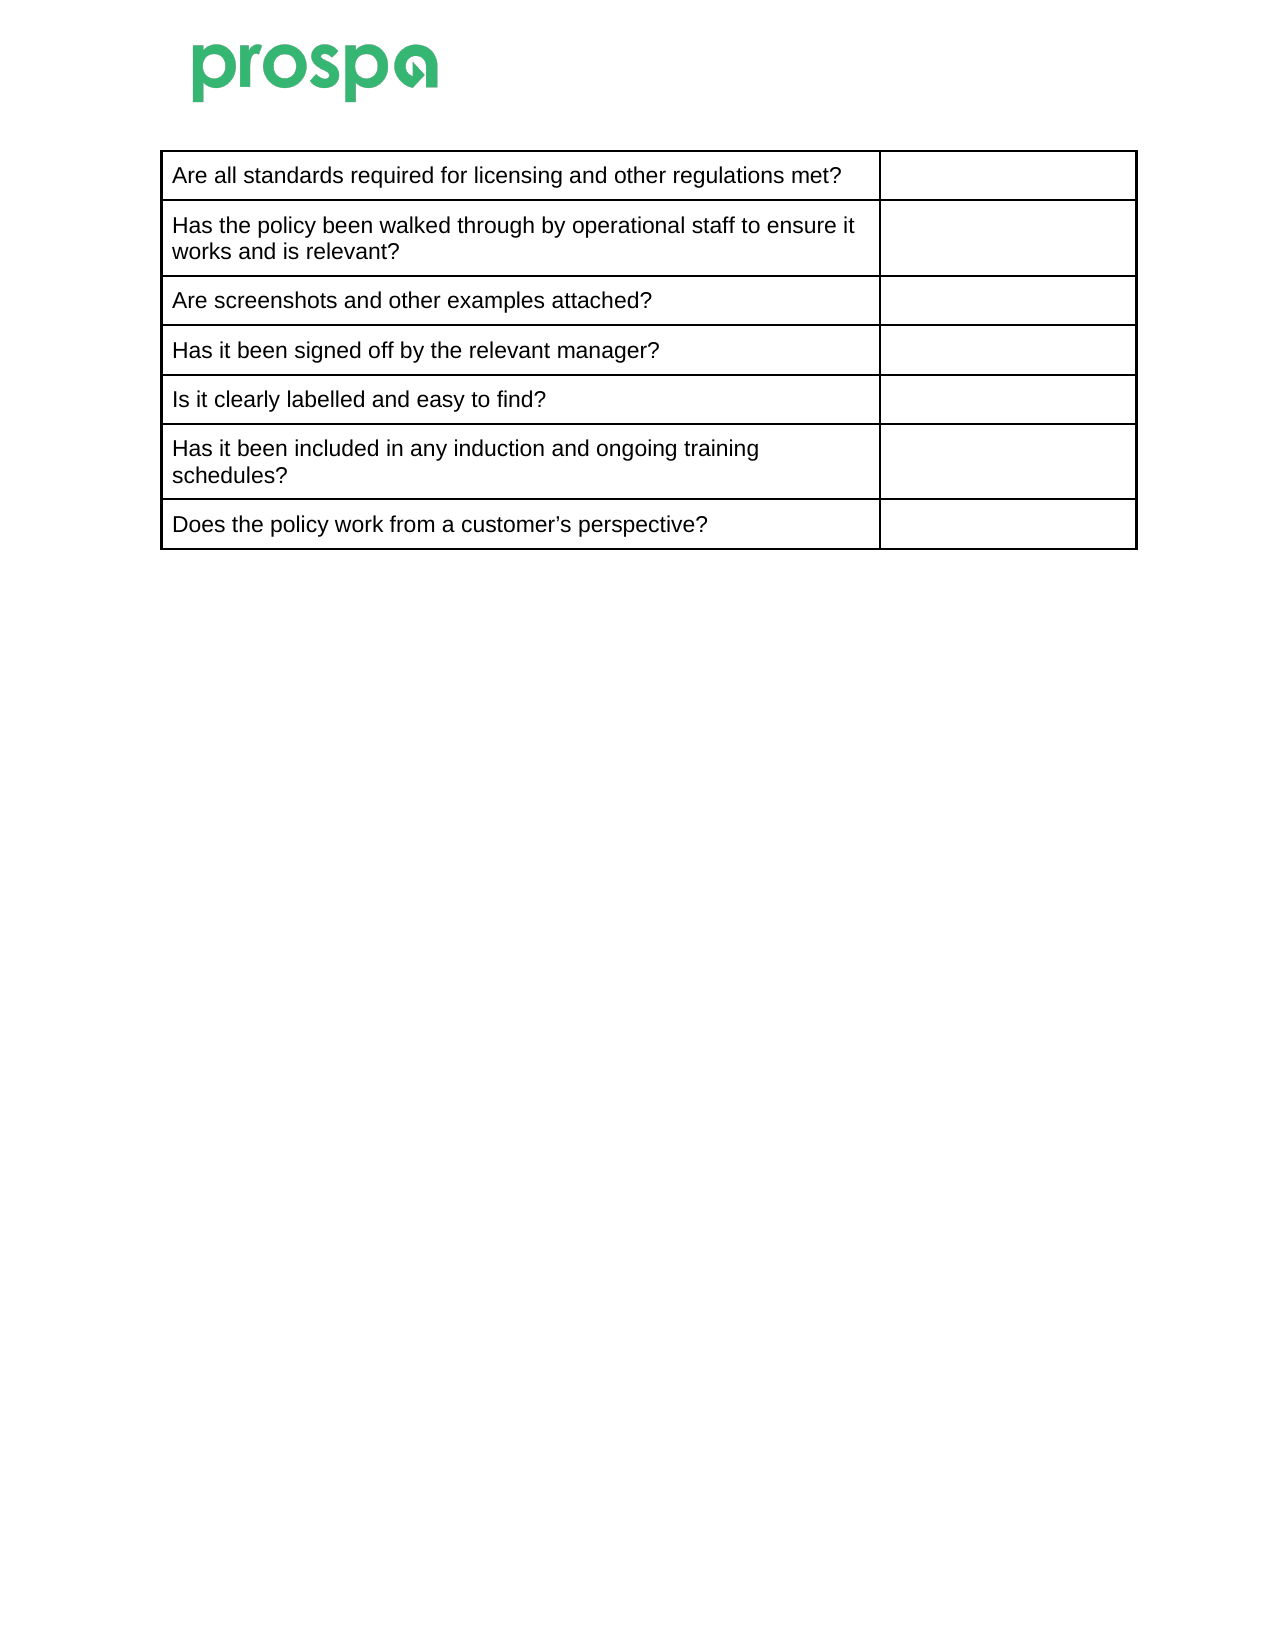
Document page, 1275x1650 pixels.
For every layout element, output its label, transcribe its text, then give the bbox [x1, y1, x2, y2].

table_cell Are all standards required for licensing and other regulations met? [163, 152, 879, 199]
table_cell [881, 152, 1135, 199]
table_cell [881, 277, 1135, 324]
table_cell [881, 326, 1135, 373]
table_cell [881, 425, 1135, 498]
table_cell Has the policy been walked through by operational staff to ensure it works and is relevant? [163, 201, 879, 275]
table_cell Has it been included in any induction and ongoing training schedules? [163, 425, 879, 498]
table_cell [881, 500, 1135, 548]
table_cell Is it clearly labelled and easy to find? [163, 376, 879, 423]
table_cell [881, 201, 1135, 275]
table_cell Are screenshots and other examples attached? [163, 277, 879, 324]
table_cell Does the policy work from a customer’s perspective? [163, 500, 879, 548]
table_cell Has it been signed off by the relevant manager? [163, 326, 879, 373]
table_cell [881, 376, 1135, 423]
